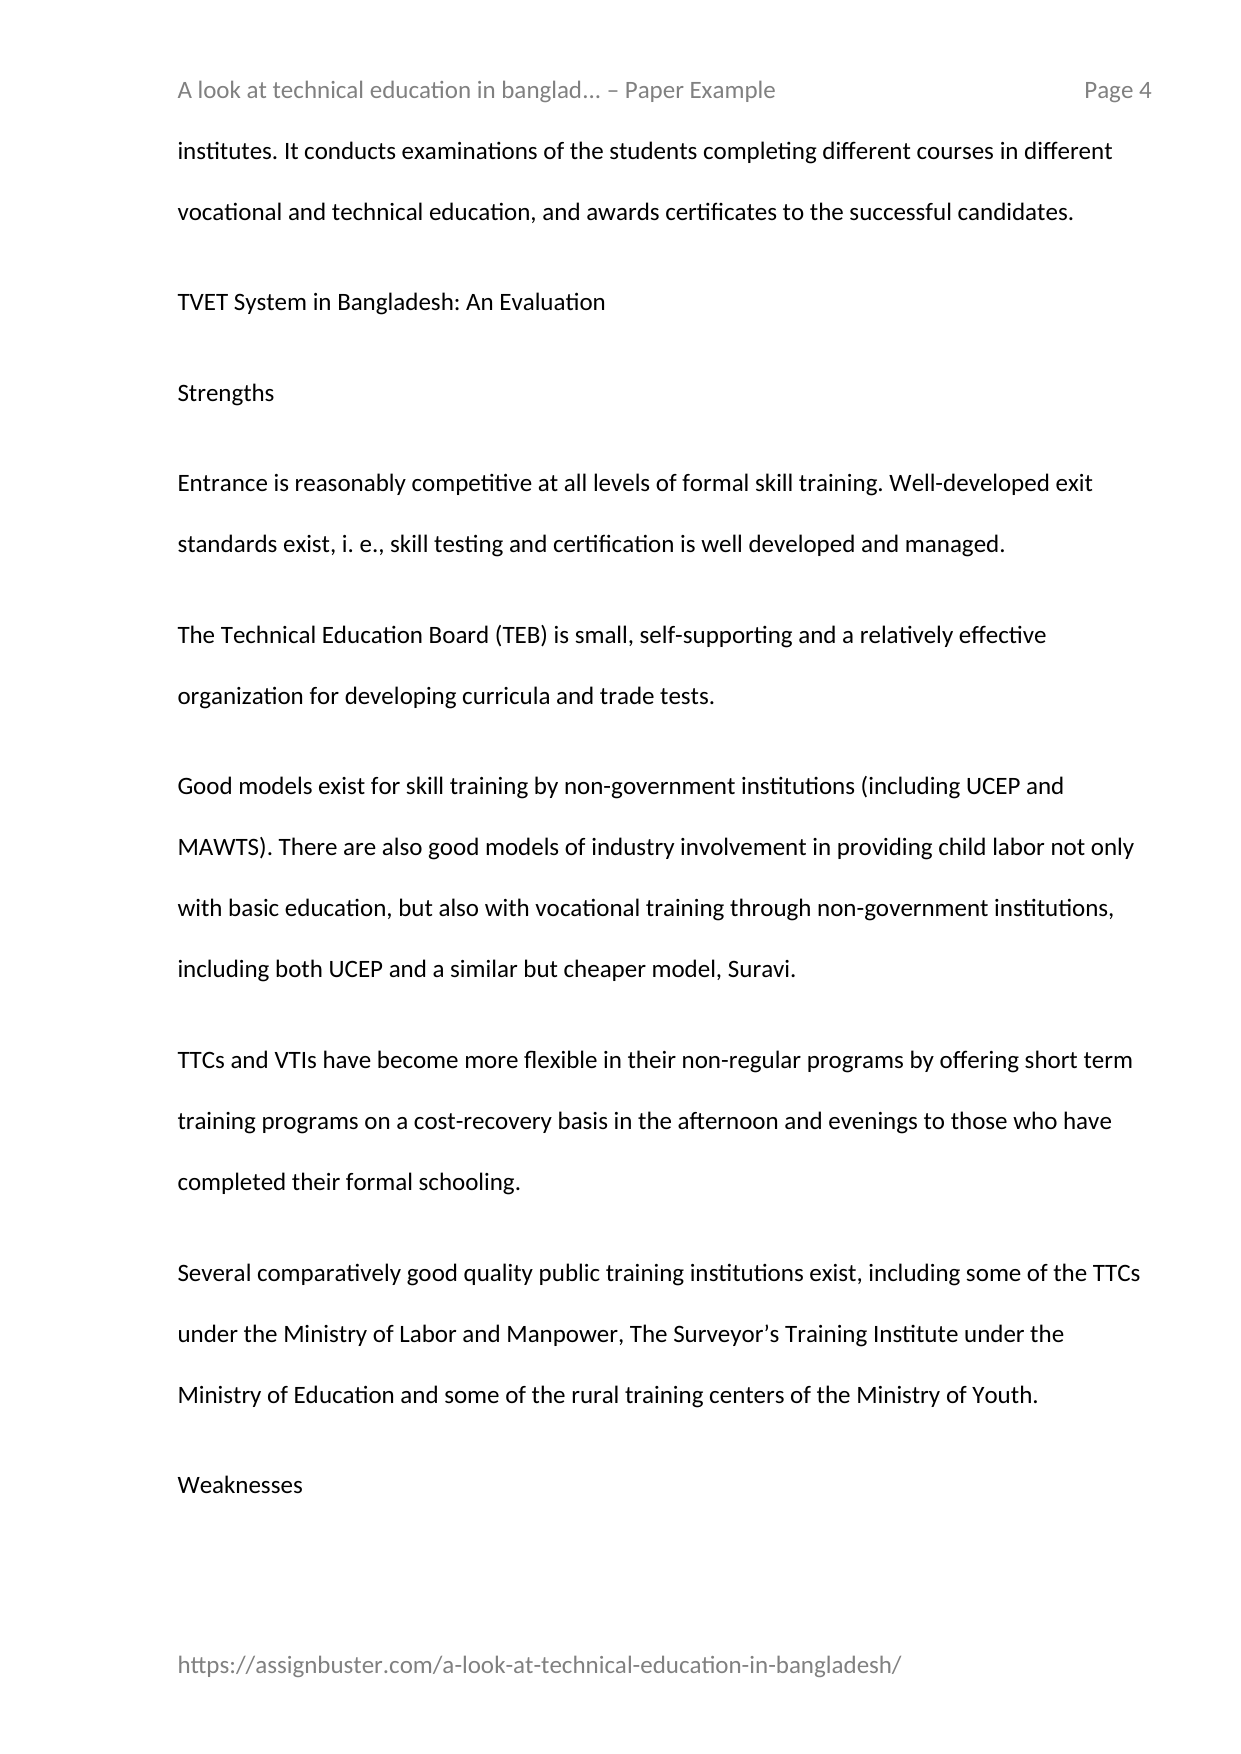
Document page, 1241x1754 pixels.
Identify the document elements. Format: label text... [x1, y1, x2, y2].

text Weaknesses [177, 1469, 1152, 1500]
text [177, 135, 1152, 226]
text Good models exist for skill training by non-government institutions (including UCEP and MAWTS). There are also good models of industry involvement in providing child labor not only with basic education, but also with vocational training through non-government institutions, including both UCEP and a similar but cheaper model, Suravi. [177, 771, 1152, 984]
text TTCs and VTIs have become more flexible in their non-regular programs by offering short term training programs on a cost-recovery basis in the afternoon and evenings to those who have completed their formal schooling. [177, 1044, 1152, 1197]
text The Technical Education Board (TEB) is small, self-supporting and a relatively effective organization for developing curricula and trade tests. [177, 619, 1152, 711]
text Strengths [177, 377, 1152, 407]
text Entrance is reasonably competitive at all levels of formal skill training. Well-developed exit standards exist, i. e., skill testing and certification is well developed and managed. [177, 467, 1152, 559]
text Several comparatively good quality public training institutions exist, including some of the TTCs under the Ministry of Labor and Manpower, The Surveyor’s Training Institute under the Ministry of Education and some of the rural training centers of the Ministry of Youth. [177, 1257, 1152, 1409]
text TVET System in Bangladesh: An Evaluation [177, 286, 1152, 317]
